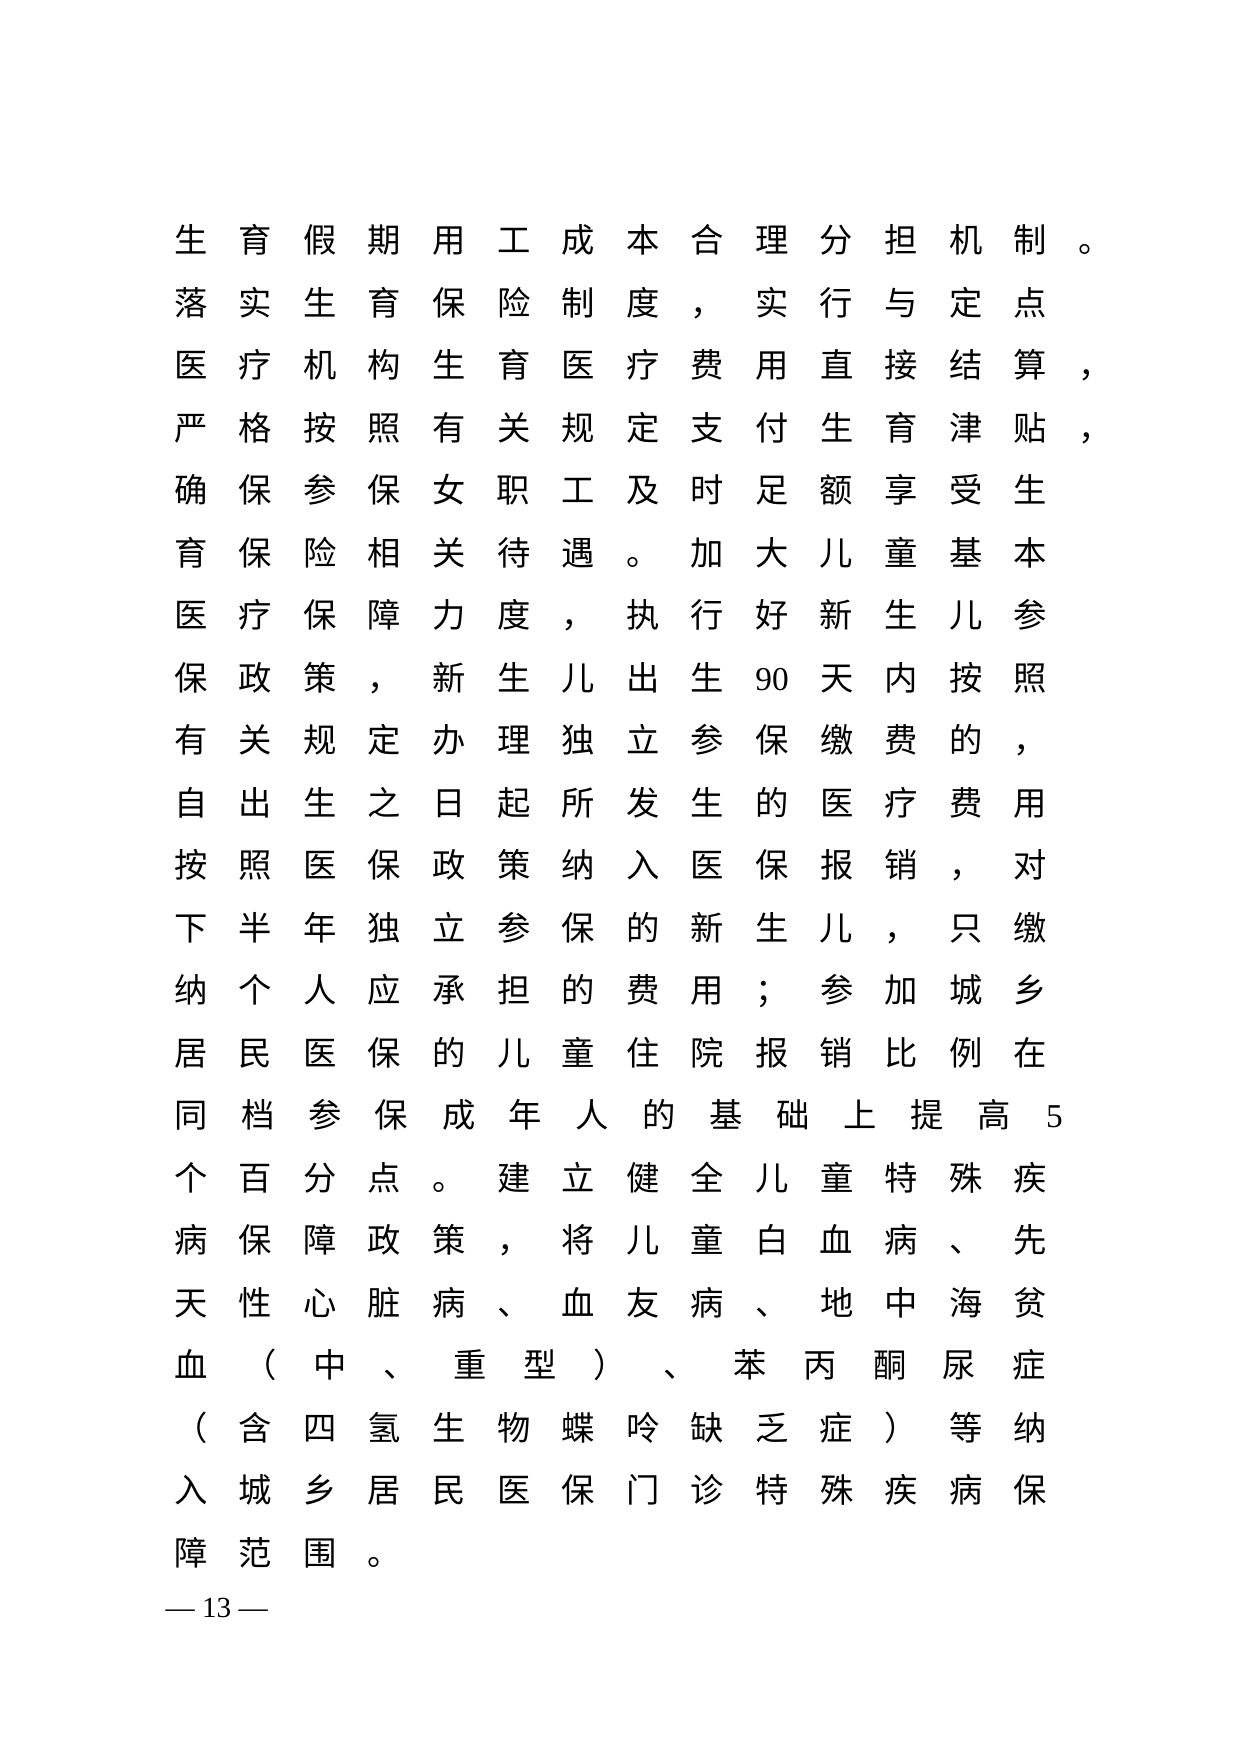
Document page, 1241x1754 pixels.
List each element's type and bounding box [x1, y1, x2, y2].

list [174, 207, 1078, 1582]
